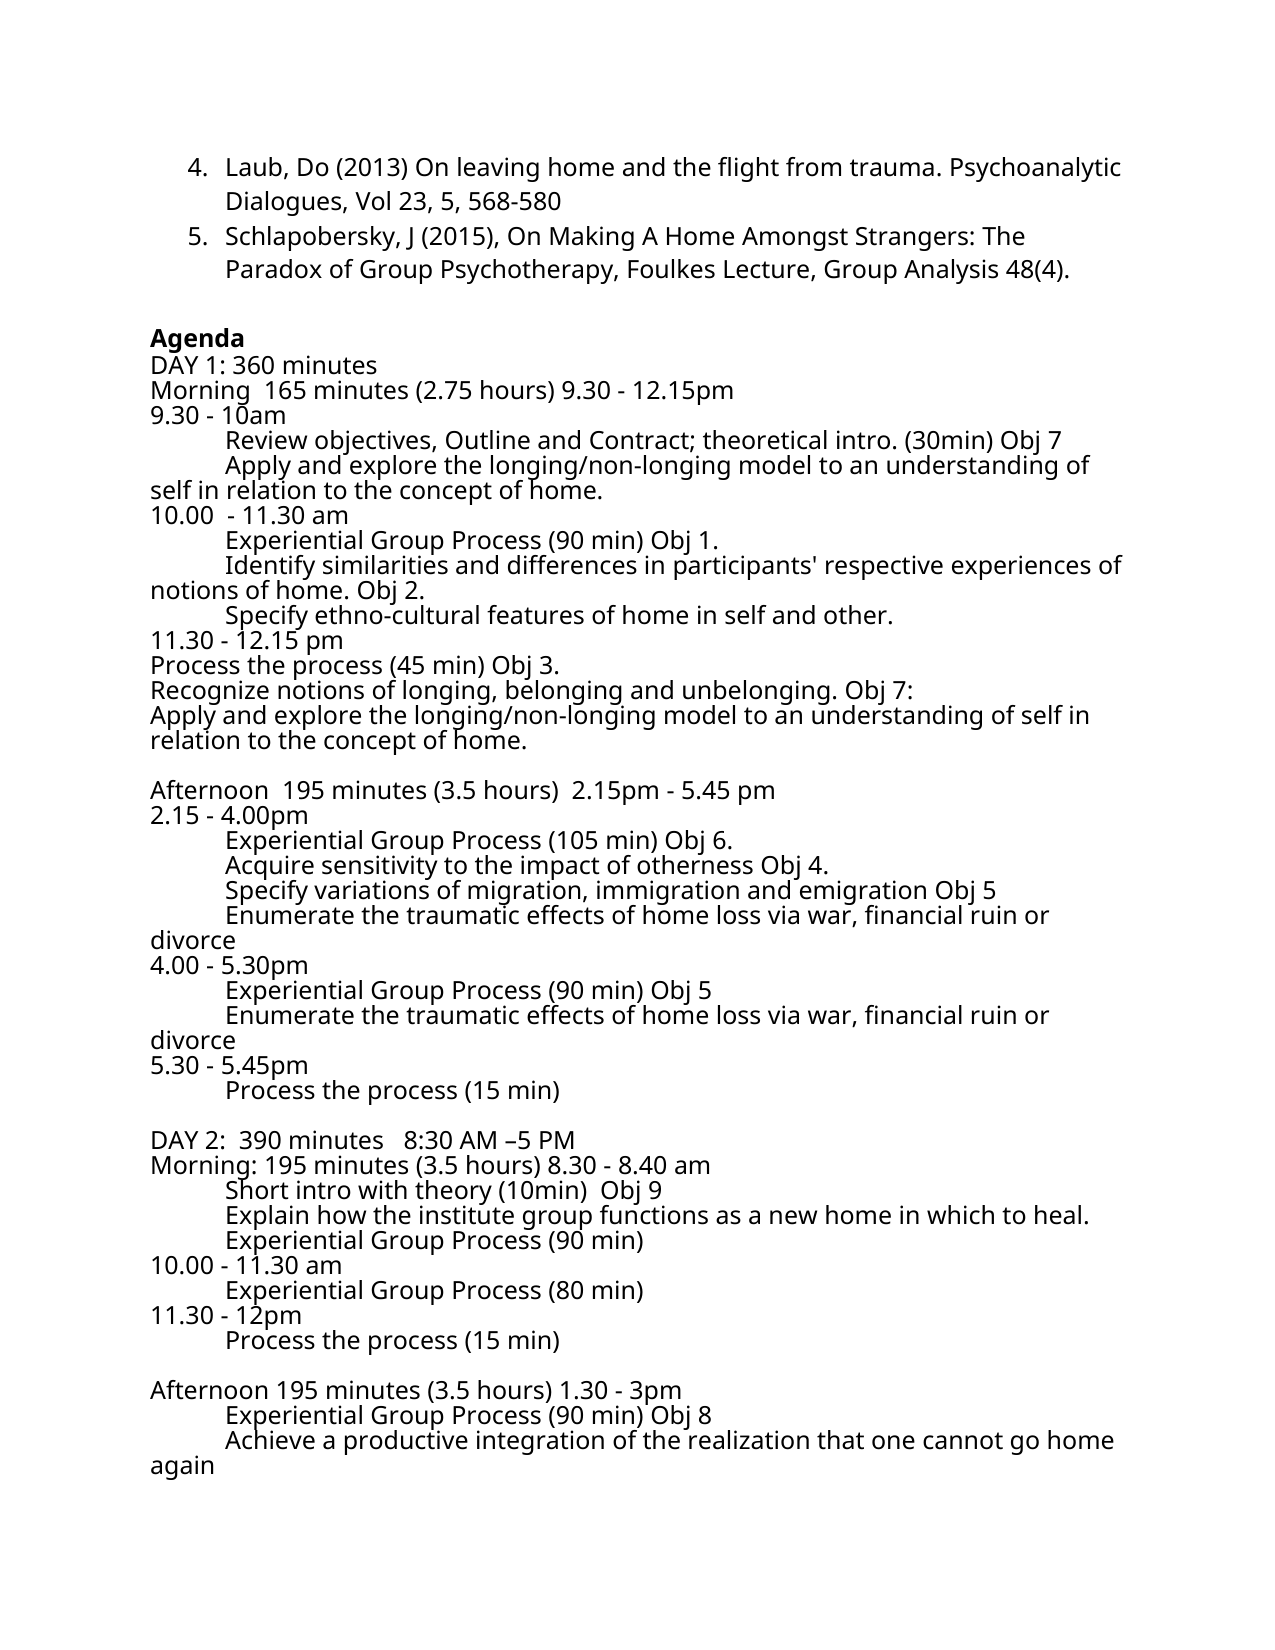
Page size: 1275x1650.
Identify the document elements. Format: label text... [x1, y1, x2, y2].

text Experiential Group Process (90 min) [150, 1229, 1125, 1254]
text Achieve a productive integration of the realization that one cannot go home again [150, 1429, 1125, 1479]
text Short intro with theory (10min) Obj 9 [150, 1179, 1125, 1204]
text Apply and explore the longing/non-longing model to an understanding of self in relation to the concept of home. [150, 454, 1125, 504]
text Afternoon 195 minutes (3.5 hours) 2.15pm - 5.45 pm [150, 779, 1125, 804]
text Acquire sensitivity to the impact of otherness Obj 4. [150, 854, 1125, 879]
text 10.00 - 11.30 am [150, 1254, 1125, 1279]
text Review objectives, Outline and Contract; theoretical intro. (30min) Obj 7 [150, 429, 1125, 454]
text Experiential Group Process (80 min) [150, 1279, 1125, 1304]
text Experiential Group Process (105 min) Obj 6. [150, 829, 1125, 854]
text Process the process (45 min) Obj 3. [150, 654, 1125, 679]
text Morning: 195 minutes (3.5 hours) 8.30 - 8.40 am [150, 1154, 1125, 1179]
text 10.00 - 11.30 am [150, 504, 1125, 529]
text Recognize notions of longing, belonging and unbelonging. Obj 7: [150, 679, 1125, 704]
text Experiential Group Process (90 min) Obj 1. [150, 529, 1125, 554]
text 4.00 - 5.30pm [150, 954, 1125, 979]
text 5.30 - 5.45pm [150, 1054, 1125, 1079]
text Experiential Group Process (90 min) Obj 8 [225, 1404, 1125, 1429]
list Laub, Do (2013) On leaving home and the flight from trauma. Psychoanalytic Dialogues, Vol 23, 5, 568-580 [562, 150, 1125, 218]
text 2.15 - 4.00pm [150, 804, 1125, 829]
text 11.30 - 12pm [150, 1304, 1125, 1329]
text Process the process (15 min) [150, 1329, 1125, 1354]
text Process the process (15 min) [150, 1079, 1125, 1104]
text Apply and explore the longing/non-longing model to an understanding of self in relation to the concept of home. [150, 704, 1125, 754]
text Specify variations of migration, immigration and emigration Obj 5 [150, 879, 1125, 904]
text Identify similarities and differences in participants' respective experiences of notions of home. Obj 2. [150, 554, 1125, 604]
text 9.30 - 10am [150, 404, 1125, 429]
text Enumerate the traumatic effects of home loss via war, financial ruin or divorce [150, 1004, 1125, 1054]
text Experiential Group Process (90 min) Obj 5 [150, 979, 1125, 1004]
text Explain how the institute group functions as a new home in which to heal. [150, 1204, 1125, 1229]
text DAY 1: 360 minutes [150, 354, 1125, 379]
text 11.30 - 12.15 pm [150, 629, 1125, 654]
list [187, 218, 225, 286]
text Agenda [150, 320, 1125, 354]
text DAY 2: 390 minutes 8:30 AM –5 PM [150, 1129, 1125, 1154]
text Specify ethno-cultural features of home in self and other. [150, 604, 1125, 629]
text Afternoon 195 minutes (3.5 hours) 1.30 - 3pm [150, 1379, 1125, 1404]
text Enumerate the traumatic effects of home loss via war, financial ruin or divorce [150, 904, 1125, 954]
text Morning 165 minutes (2.75 hours) 9.30 - 12.15pm [150, 379, 1125, 404]
